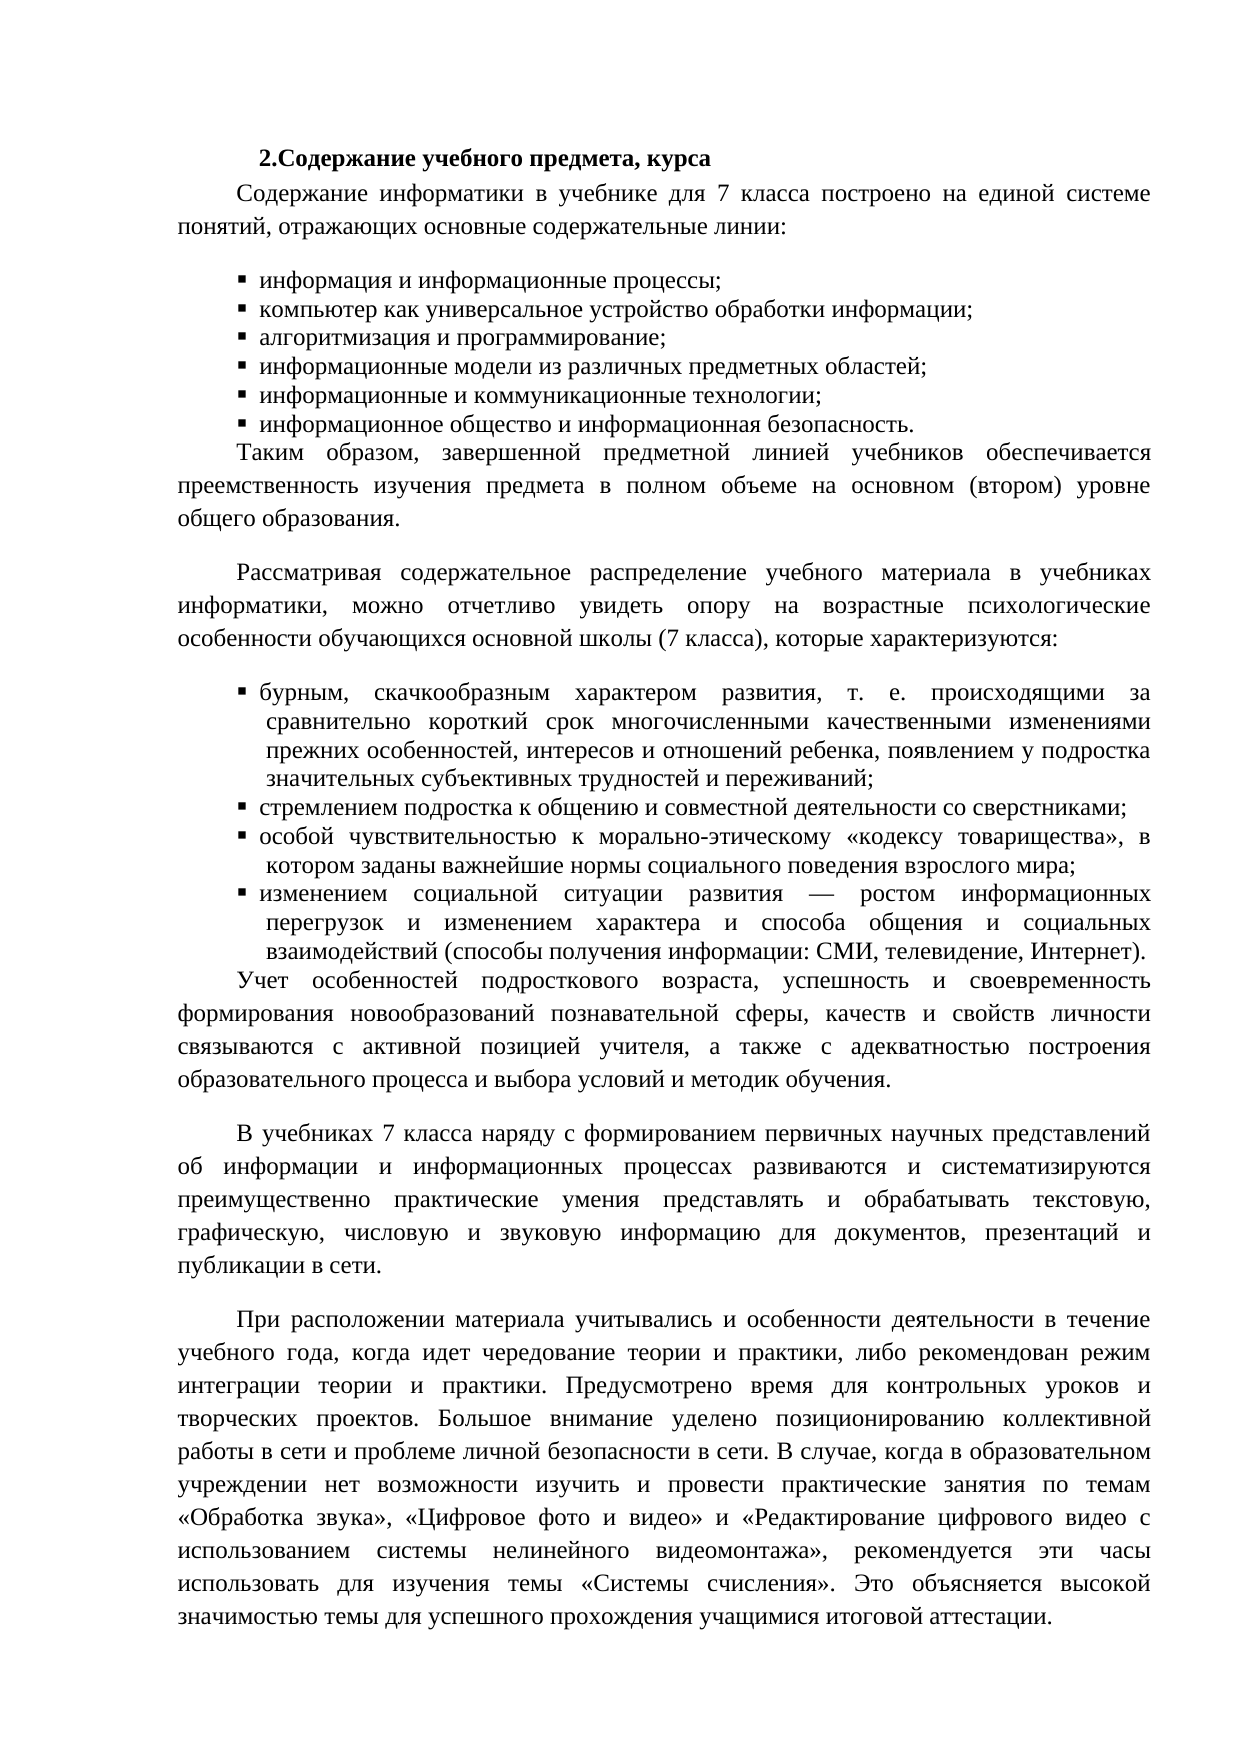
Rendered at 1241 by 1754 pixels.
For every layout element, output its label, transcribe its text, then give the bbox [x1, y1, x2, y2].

list компьютер как универсальное устройство обработки информации; [236, 294, 1152, 322]
list особой чувствительностью к морально-этическому «кодексу товарищества», в котором заданы важнейшие нормы социального поведения взрослого мира; [236, 821, 1152, 878]
subtitle 2.Содержание учебного предмета, курса [252, 143, 1152, 172]
list стремлением подростка к общению и совместной деятельности со сверстниками; [236, 792, 1152, 821]
text Содержание информатики в учебнике для 7 класса построено на единой системе понятий, отражающих основные содержательные линии: [177, 178, 1152, 240]
list информация и информационные процессы; [236, 265, 1152, 294]
text В учебниках 7 класса наряду с формированием первичных научных представлений об информации и информационных процессах развиваются и систематизируются преимущественно практические умения представлять и обрабатывать текстовую, графическую, числовую и звуковую информацию для документов, презентаций и публикации в сети. [177, 1118, 1152, 1278]
list изменением социальной ситуации развития — ростом информационных перегрузок и изменением характера и способа общения и социальных взаимодействий (способы получения информации: СМИ, телевидение, Интернет). [236, 878, 1152, 965]
text При расположении материала учитывались и особенности деятельности в течение учебного года, когда идет чередование теории и практики, либо рекомендован режим интеграции теории и практики. Предусмотрено время для контрольных уроков и творческих проектов. Большое внимание уделено позиционированию коллективной работы в сети и проблеме личной безопасности в сети. В случае, когда в образовательном учреждении нет возможности изучить и провести практические занятия по темам «Обработка звука», «Цифровое фото и видео» и «Редактирование цифрового видео с использованием системы нелинейного видеомонтажа», рекомендуется эти часы использовать для изучения темы «Системы счисления». Это объясняется высокой значимостью темы для успешного прохождения учащимися итоговой аттестации. [177, 1304, 1152, 1629]
list информационные и коммуникационные технологии; [236, 380, 1152, 409]
list информационные модели из различных предметных областей; [236, 351, 1152, 380]
text Рассматривая содержательное распределение учебного материала в учебниках информатики, можно отчетливо увидеть опору на возрастные психологические особенности обучающихся основной школы (7 класса), которые характеризуются: [177, 557, 1152, 652]
text Таким образом, завершенной предметной линией учебников обеспечивается преемственность изучения предмета в полном объеме на основном (втором) уровне общего образования. [177, 437, 1152, 532]
list информационное общество и информационная безопасность. [236, 409, 1152, 437]
list бурным, скачкообразным характером развития, т. е. происходящими за сравнительно короткий срок многочисленными качественными изменениями прежних особенностей, интересов и отношений ребенка, появлением у подростка значительных субъективных трудностей и переживаний; [236, 677, 1152, 792]
list алгоритмизация и программирование; [236, 322, 1152, 351]
text Учет особенностей подросткового возраста, успешность и своевременность формирования новообразований познавательной сферы, качеств и свойств личности связываются с активной позицией учителя, а также с адекватностью построения образовательного процесса и выбора условий и методик обучения. [177, 965, 1152, 1093]
